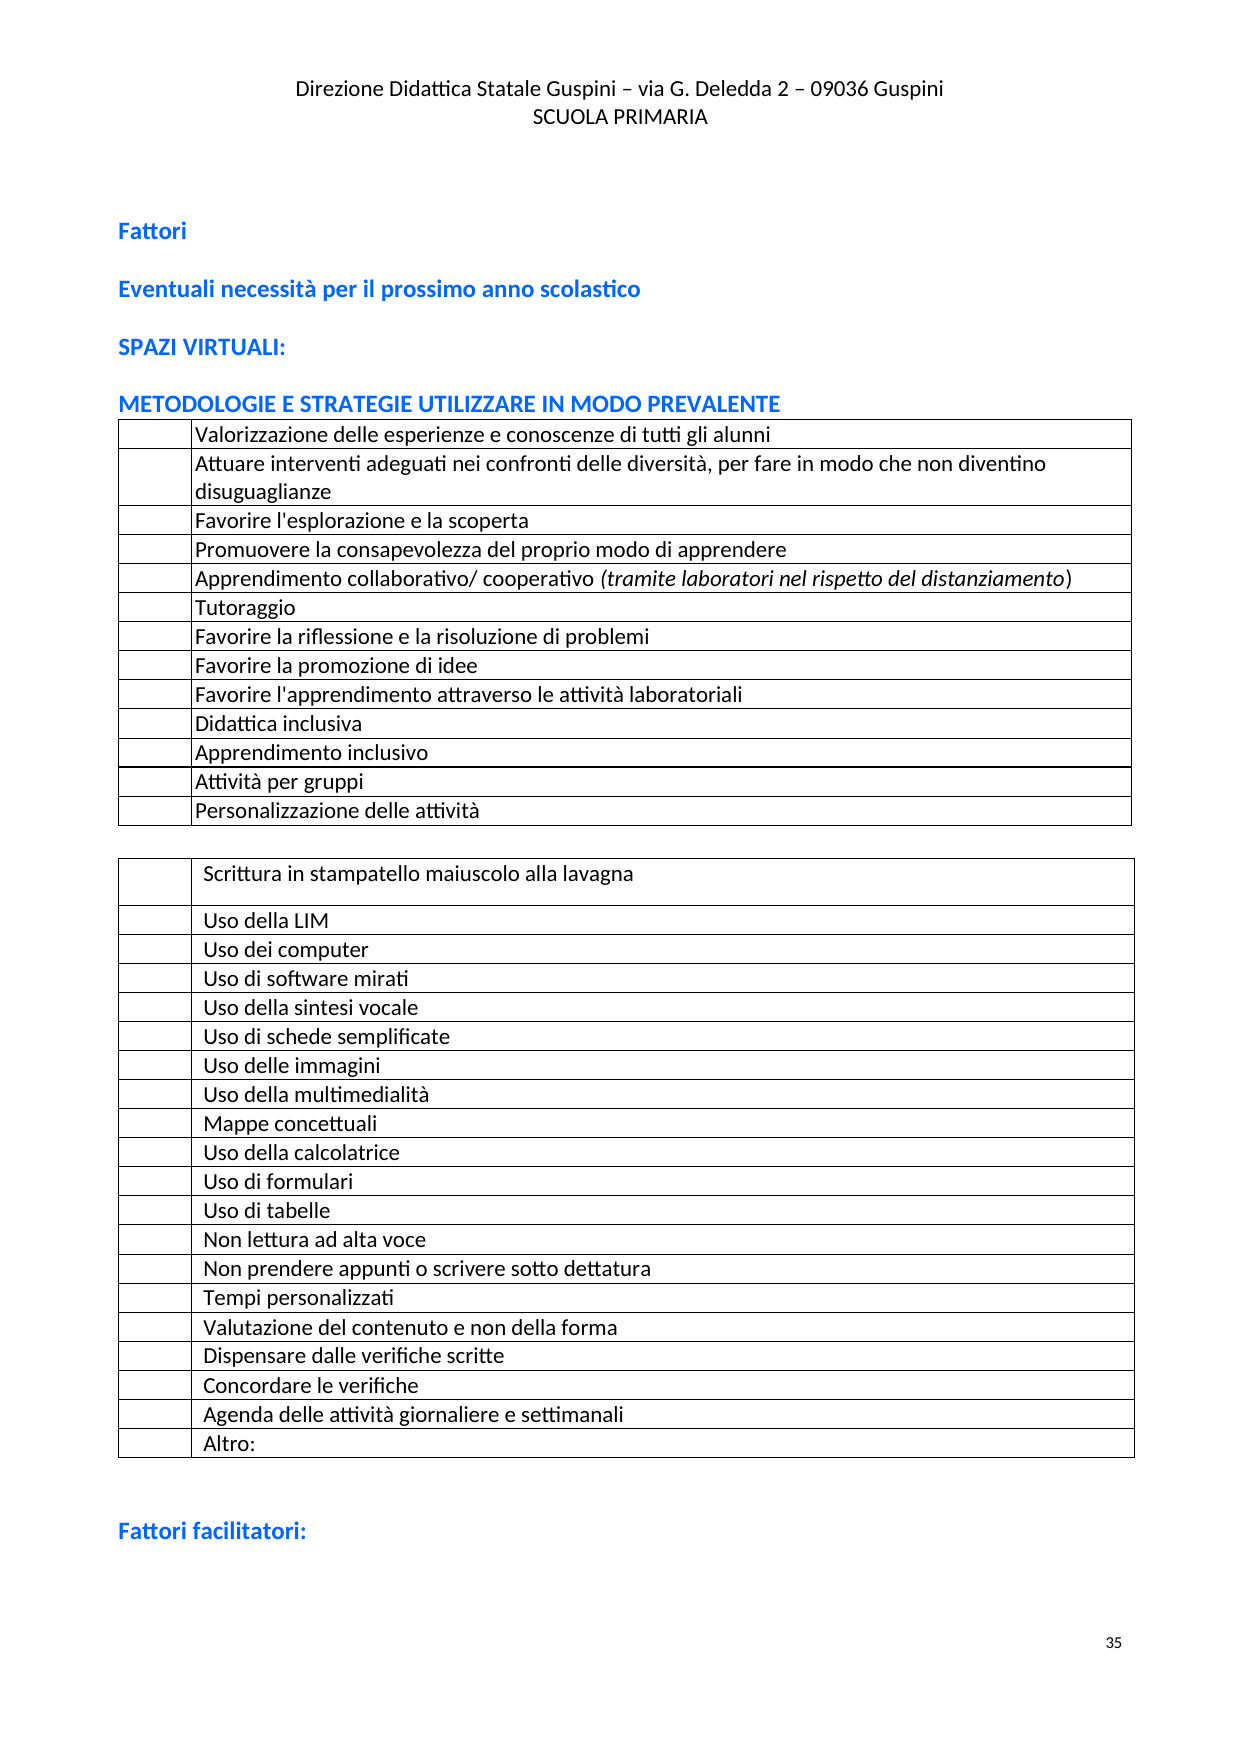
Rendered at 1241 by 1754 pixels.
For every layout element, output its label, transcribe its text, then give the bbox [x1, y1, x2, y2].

table_cell [119, 1022, 191, 1050]
table_cell [119, 739, 191, 766]
table_cell Tutoraggio [192, 593, 1131, 621]
table_cell Agenda delle attività giornaliere e settimanali [192, 1400, 1134, 1428]
table_cell [119, 964, 191, 992]
table_cell [119, 709, 191, 737]
table_cell [119, 1167, 191, 1195]
table_cell [119, 1371, 191, 1399]
table_cell Uso di formulari [192, 1167, 1134, 1195]
table_cell Mappe concettuali [192, 1109, 1134, 1137]
table_cell [119, 680, 191, 708]
table_cell [119, 1051, 191, 1079]
text Eventuali necessità per il prossimo anno scolastico [118, 273, 1122, 331]
table_cell Apprendimento collaborativo/ cooperativo (tramite laboratori nel rispetto del distanziamento) [192, 564, 1131, 592]
table_cell [119, 1400, 191, 1428]
table_cell Favorire l'apprendimento attraverso le attività laboratoriali [192, 680, 1131, 708]
table_cell [119, 651, 191, 679]
table_cell Favorire la riflessione e la risoluzione di problemi [192, 622, 1131, 650]
table_cell [119, 622, 191, 650]
table_cell [119, 1342, 191, 1370]
table_cell Uso di schede semplificate [192, 1022, 1134, 1050]
table_cell [119, 1138, 191, 1166]
text Fattori [118, 215, 1122, 273]
table_cell Uso di software mirati [192, 964, 1134, 992]
table_header Valorizzazione delle esperienze e conoscenze di tutti gli alunni [192, 420, 1131, 448]
table_cell [119, 1196, 191, 1224]
table_cell Valutazione del contenuto e non della forma [192, 1313, 1134, 1341]
table_cell Altro: [192, 1429, 1134, 1457]
table_cell [119, 993, 191, 1021]
table_cell [119, 935, 191, 963]
table_cell Apprendimento inclusivo [192, 739, 1131, 766]
table_cell [119, 449, 191, 505]
table_header Scrittura in stampatello maiuscolo alla lavagna [192, 859, 1134, 905]
table_cell [119, 1255, 191, 1282]
table_cell Dispensare dalle verifiche scritte [192, 1342, 1134, 1370]
table_cell Favorire la promozione di idee [192, 651, 1131, 679]
table_cell Personalizzazione delle attività [192, 797, 1131, 824]
table_cell Uso della LIM [192, 906, 1134, 934]
table_cell Uso della multimedialità [192, 1080, 1134, 1108]
table_cell [119, 906, 191, 934]
text METODOLOGIE E STRATEGIE UTILIZZARE IN MODO PREVALENTE [118, 388, 1122, 419]
table_cell [119, 1225, 191, 1253]
table_header [119, 420, 191, 448]
table_cell [119, 593, 191, 621]
table_cell Promuovere la consapevolezza del proprio modo di apprendere [192, 535, 1131, 563]
table_cell [119, 506, 191, 534]
table_cell Attività per gruppi [192, 768, 1131, 796]
table_cell Non lettura ad alta voce [192, 1225, 1134, 1253]
table_cell [119, 564, 191, 592]
table_cell Uso di tabelle [192, 1196, 1134, 1224]
table_cell [119, 1109, 191, 1137]
table_cell [119, 1080, 191, 1108]
table_cell Non prendere appunti o scrivere sotto dettatura [192, 1255, 1134, 1282]
table_cell Didattica inclusiva [192, 709, 1131, 737]
table_cell [119, 768, 191, 796]
table_cell Favorire l'esplorazione e la scoperta [192, 506, 1131, 534]
table_cell [119, 535, 191, 563]
table_cell Tempi personalizzati [192, 1284, 1134, 1312]
table_cell Concordare le verifiche [192, 1371, 1134, 1399]
text Fattori facilitatori: [118, 1516, 1122, 1573]
table_header [119, 859, 191, 905]
table_cell Uso dei computer [192, 935, 1134, 963]
table_cell Uso della calcolatrice [192, 1138, 1134, 1166]
table_cell [119, 1313, 191, 1341]
table_cell Uso delle immagini [192, 1051, 1134, 1079]
table_cell [119, 1284, 191, 1312]
text SPAZI VIRTUALI: [118, 331, 1122, 388]
table_cell [119, 797, 191, 824]
table_cell Attuare interventi adeguati nei confronti delle diversità, per fare in modo che non diventino disuguaglianze [192, 449, 1131, 505]
table_cell Uso della sintesi vocale [192, 993, 1134, 1021]
table_cell [119, 1429, 191, 1457]
